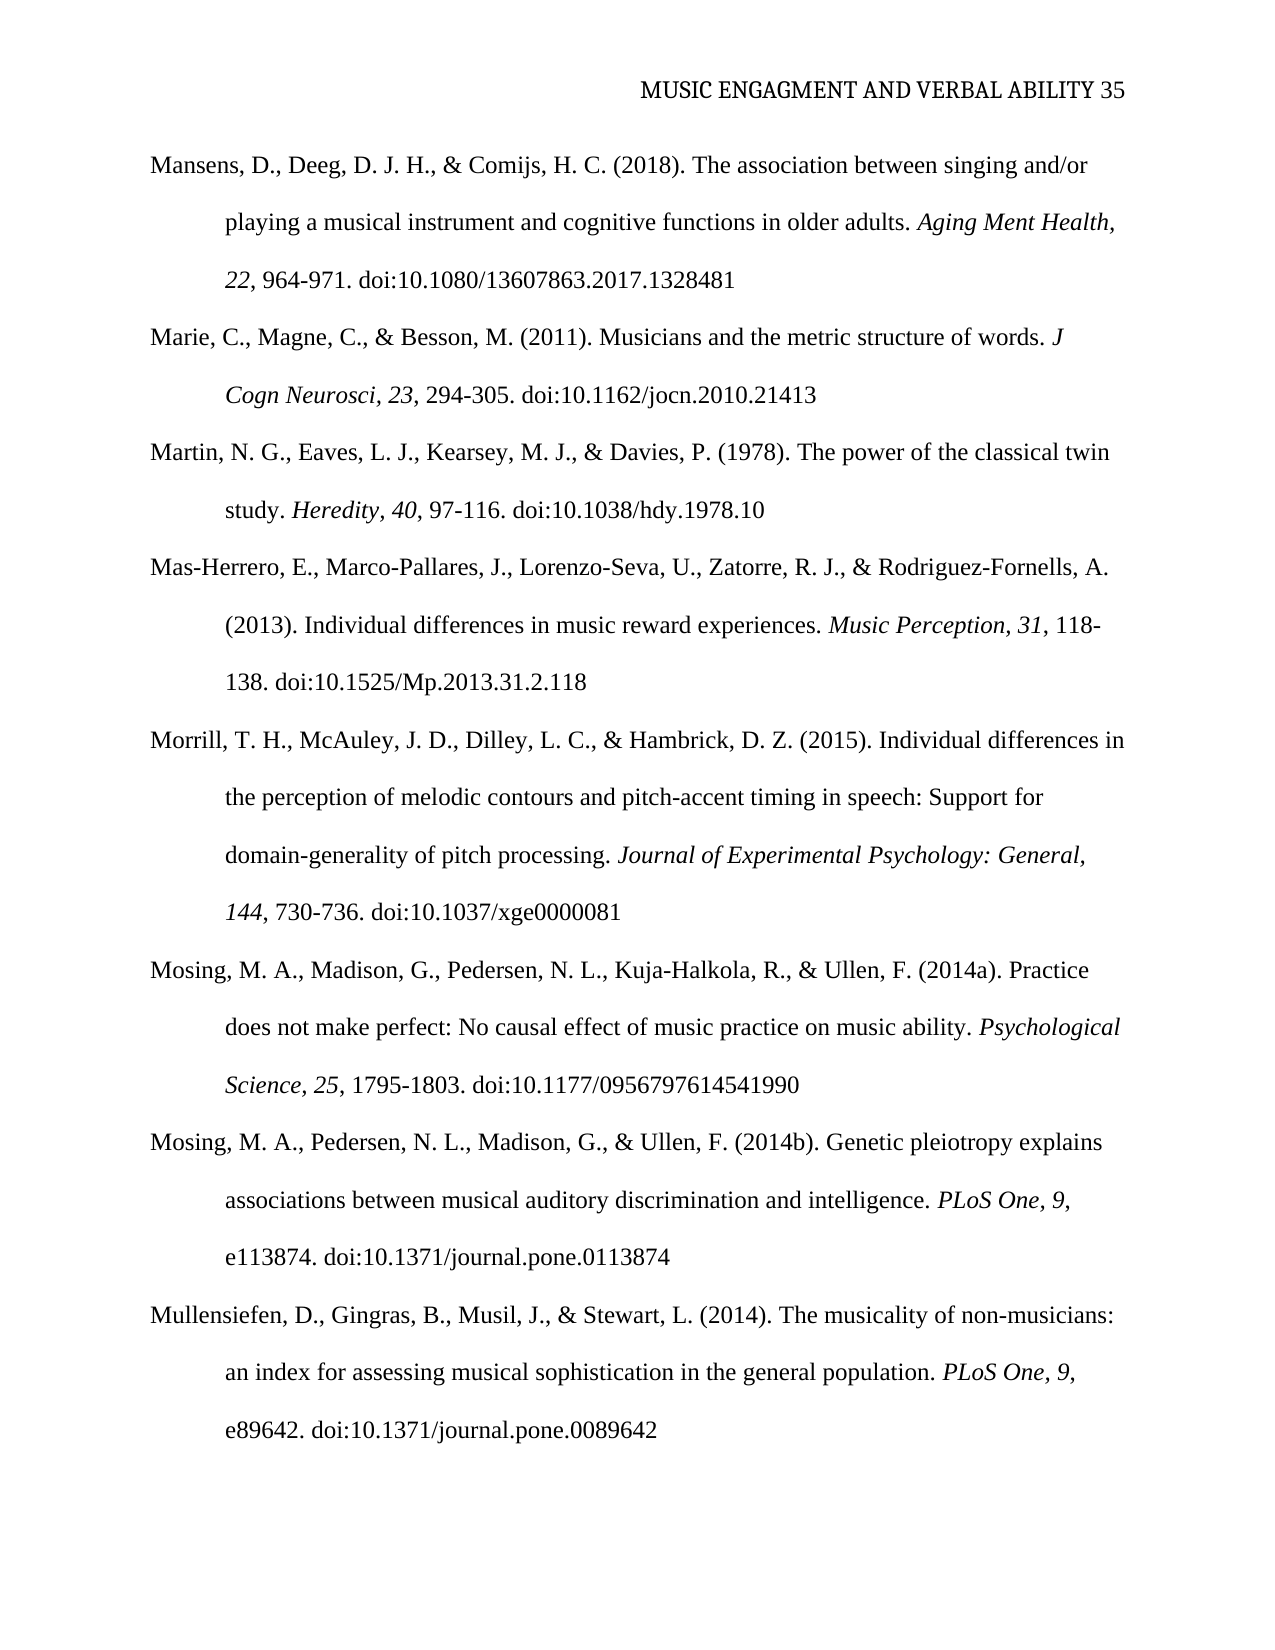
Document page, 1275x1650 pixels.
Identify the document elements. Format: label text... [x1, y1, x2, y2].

text Martin, N. G., Eaves, L. J., Kearsey, M. J., & Davies, P. (1978). The power of the classical twin study. Heredity, 40, 97-116. doi:10.1038/hdy.1978.10 [150, 437, 1125, 524]
text Mosing, M. A., Madison, G., Pedersen, N. L., Kuja-Halkola, R., & Ullen, F. (2014a). Practice does not make perfect: No causal effect of music practice on music ability. Psychological Science, 25, 1795-1803. doi:10.1177/0956797614541990 [150, 955, 1125, 1099]
text Marie, C., Magne, C., & Besson, M. (2011). Musicians and the metric structure of words. J Cogn Neurosci, 23, 294-305. doi:10.1162/jocn.2010.21413 [150, 322, 1125, 409]
text Morrill, T. H., McAuley, J. D., Dilley, L. C., & Hambrick, D. Z. (2015). Individual differences in the perception of melodic contours and pitch-accent timing in speech: Support for domain-generality of pitch processing. Journal of Experimental Psychology: General, 144, 730-736. doi:10.1037/xge0000081 [150, 725, 1125, 926]
text Mas-Herrero, E., Marco-Pallares, J., Lorenzo-Seva, U., Zatorre, R. J., & Rodriguez-Fornells, A. (2013). Individual differences in music reward experiences. Music Perception, 31, 118-138. doi:10.1525/Mp.2013.31.2.118 [150, 552, 1125, 696]
text Mosing, M. A., Pedersen, N. L., Madison, G., & Ullen, F. (2014b). Genetic pleiotropy explains associations between musical auditory discrimination and intelligence. PLoS One, 9, e113874. doi:10.1371/journal.pone.0113874 [150, 1127, 1125, 1271]
text Mullensiefen, D., Gingras, B., Musil, J., & Stewart, L. (2014). The musicality of non-musicians: an index for assessing musical sophistication in the general population. PLoS One, 9, e89642. doi:10.1371/journal.pone.0089642 [150, 1300, 1125, 1444]
text Mansens, D., Deeg, D. J. H., & Comijs, H. C. (2018). The association between singing and/or playing a musical instrument and cognitive functions in older adults. Aging Ment Health, 22, 964-971. doi:10.1080/13607863.2017.1328481 [150, 150, 1125, 294]
